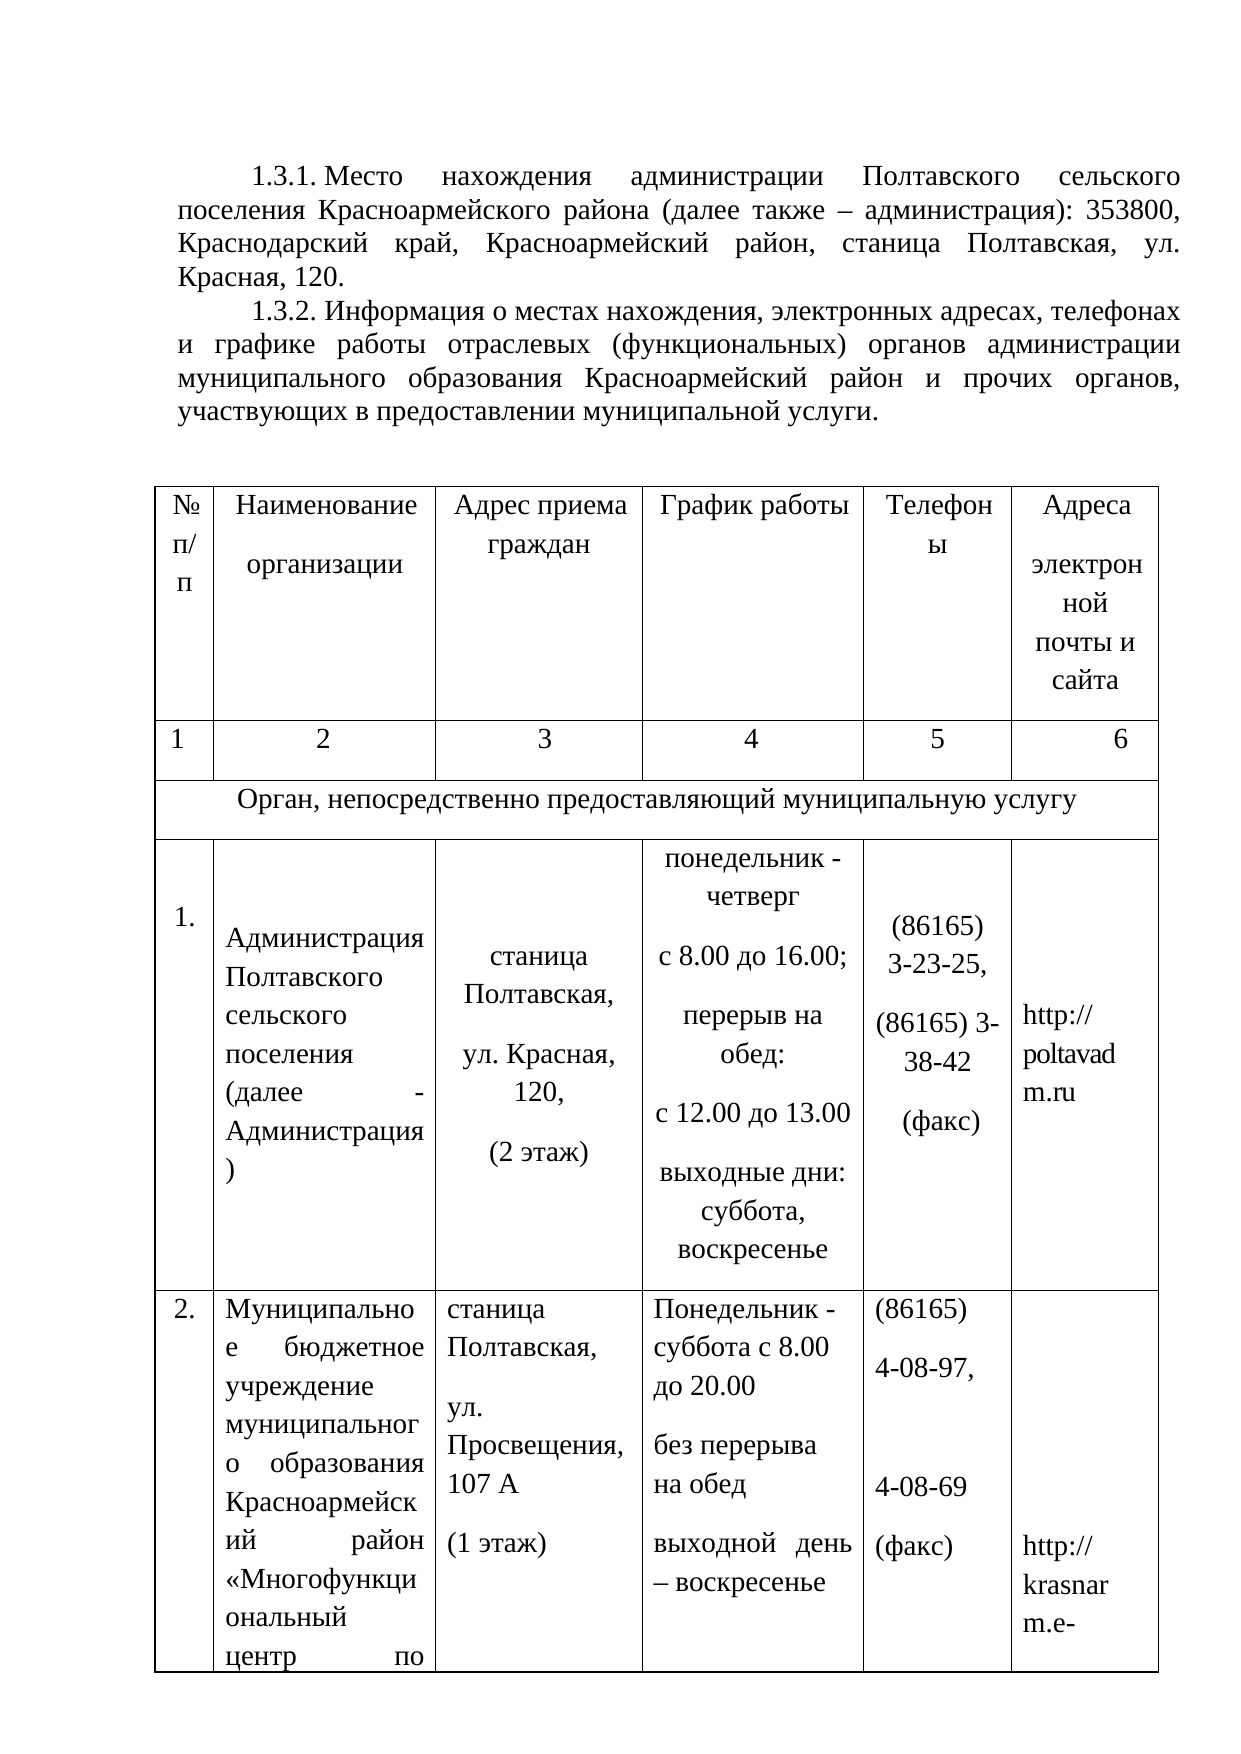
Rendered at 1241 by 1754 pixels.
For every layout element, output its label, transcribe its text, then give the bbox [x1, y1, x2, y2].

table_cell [1012, 1291, 1158, 1671]
table_cell 1. [156, 840, 213, 1290]
table_cell понедельник - четверг с 8.00 до 16.00; перерыв на обед: с 12.00 до 13.00 выходные дни: суббота, воскресенье [643, 840, 863, 1290]
text 1.3.2. Информация о местах нахождения, электронных адресах, телефонах и графике работы отраслевых (функциональных) органов администрации муниципального образования Красноармейский район и прочих органов, участвующих в предоставлении муниципальной услуги. [177, 293, 1181, 427]
table_header № п/п [156, 487, 213, 720]
table_cell станица Полтавская, ул. Красная, 120, (2 этаж) [436, 840, 642, 1290]
table_cell 5 [864, 721, 1011, 780]
table_cell (86165) 3-23-25, (86165) 3-38-42 (факс) [864, 840, 1011, 1290]
table_header Телефоны [864, 487, 1011, 720]
table_cell 2 [214, 721, 435, 780]
table_header Адреса электронной почты и сайта [1012, 487, 1158, 720]
table_cell 3 [436, 721, 642, 780]
table_cell 1 [156, 721, 213, 780]
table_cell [214, 1291, 435, 1671]
table_cell 2. [156, 1291, 213, 1671]
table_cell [436, 1291, 642, 1671]
table_header Адрес приема граждан [436, 487, 642, 720]
table_cell http://poltavadm.ru [1012, 840, 1158, 1290]
table_cell Орган, непосредственно предоставляющий муниципальную услугу [156, 781, 1158, 839]
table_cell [643, 1291, 863, 1671]
table_header График работы [643, 487, 863, 720]
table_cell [864, 1291, 1011, 1671]
table_header Наименование организации [214, 487, 435, 720]
table_cell Администрация Полтавского сельского поселения (далее - Администрация) [214, 840, 435, 1290]
table_cell 4 [643, 721, 863, 780]
text 1.3.1. Место нахождения администрации Полтавского сельского поселения Красноармейского района (далее также – администрация): 353800, Краснодарский край, Красноармейский район, станица Полтавская, ул. Красная, 120. [177, 158, 1181, 293]
table_cell 6 [1012, 721, 1158, 780]
